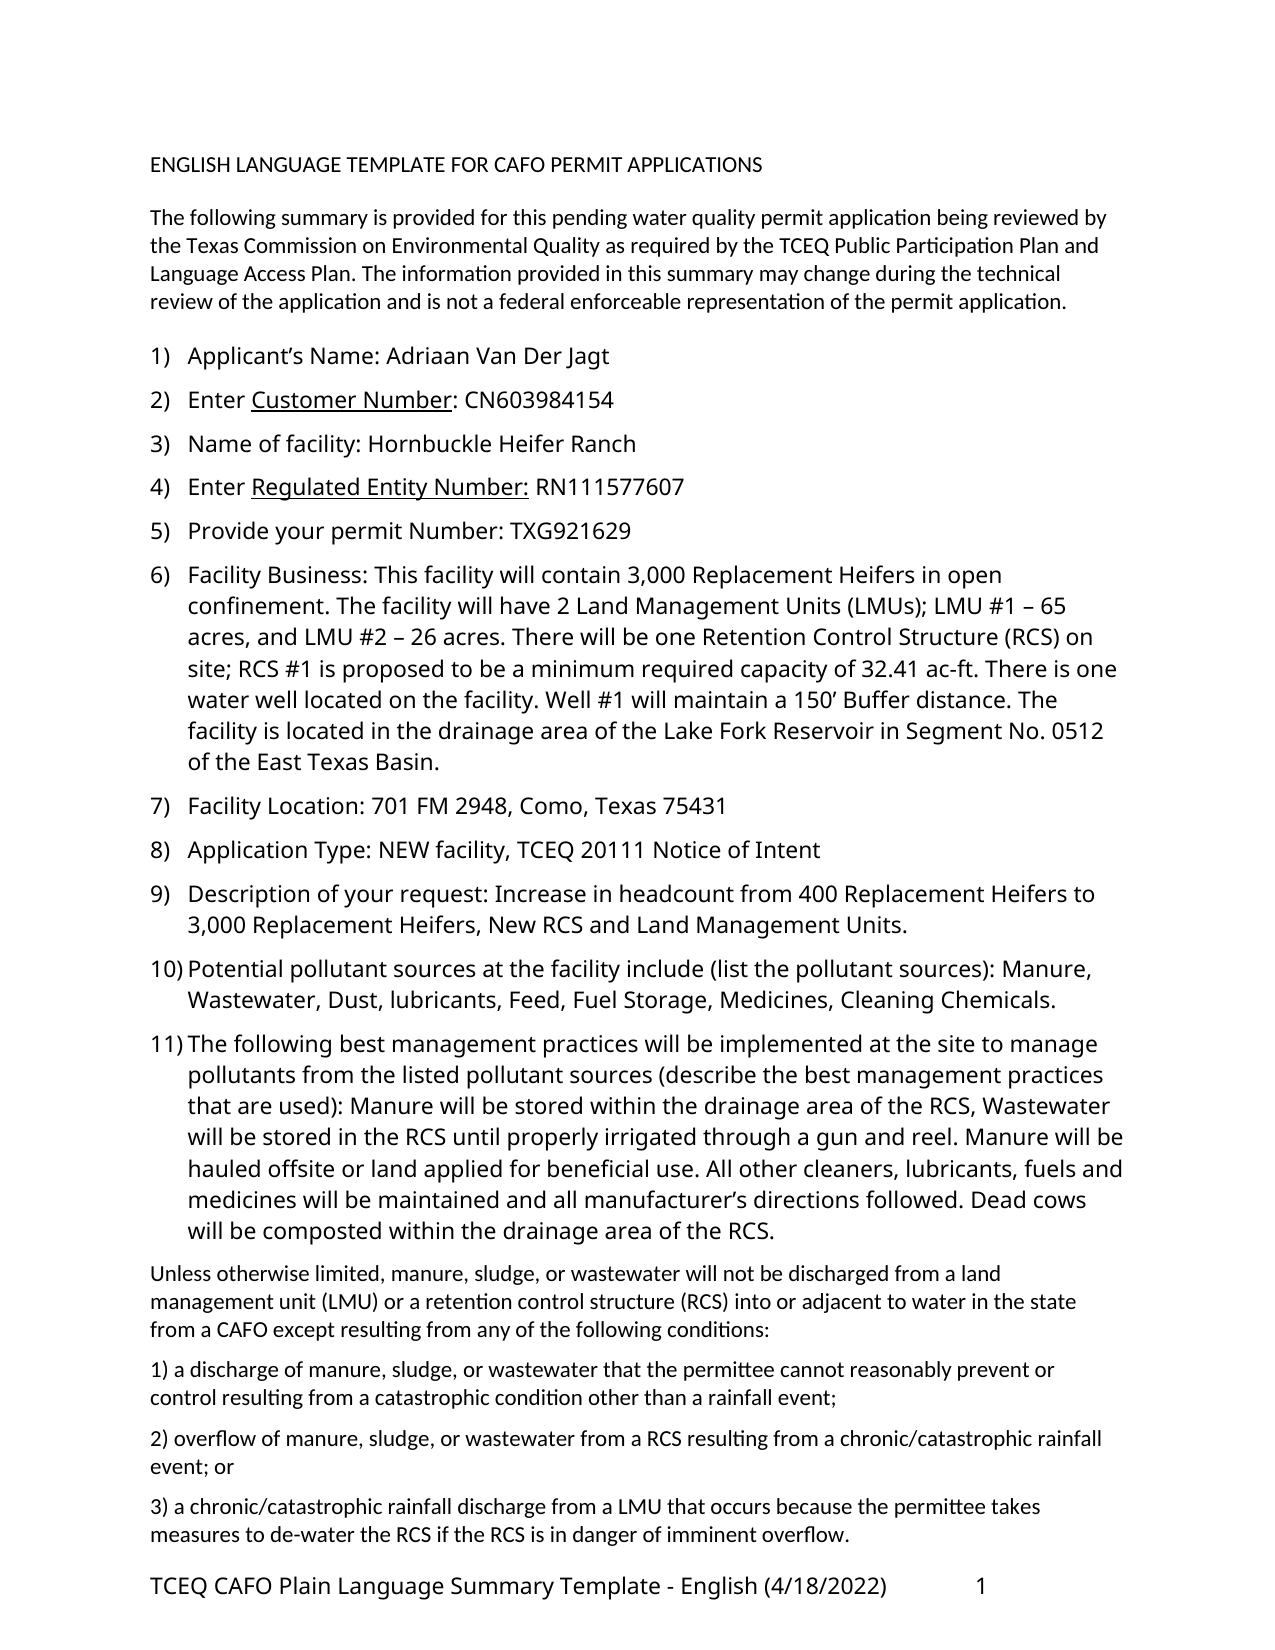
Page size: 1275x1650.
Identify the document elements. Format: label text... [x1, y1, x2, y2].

list : [150, 515, 1125, 546]
list : [150, 878, 1125, 940]
